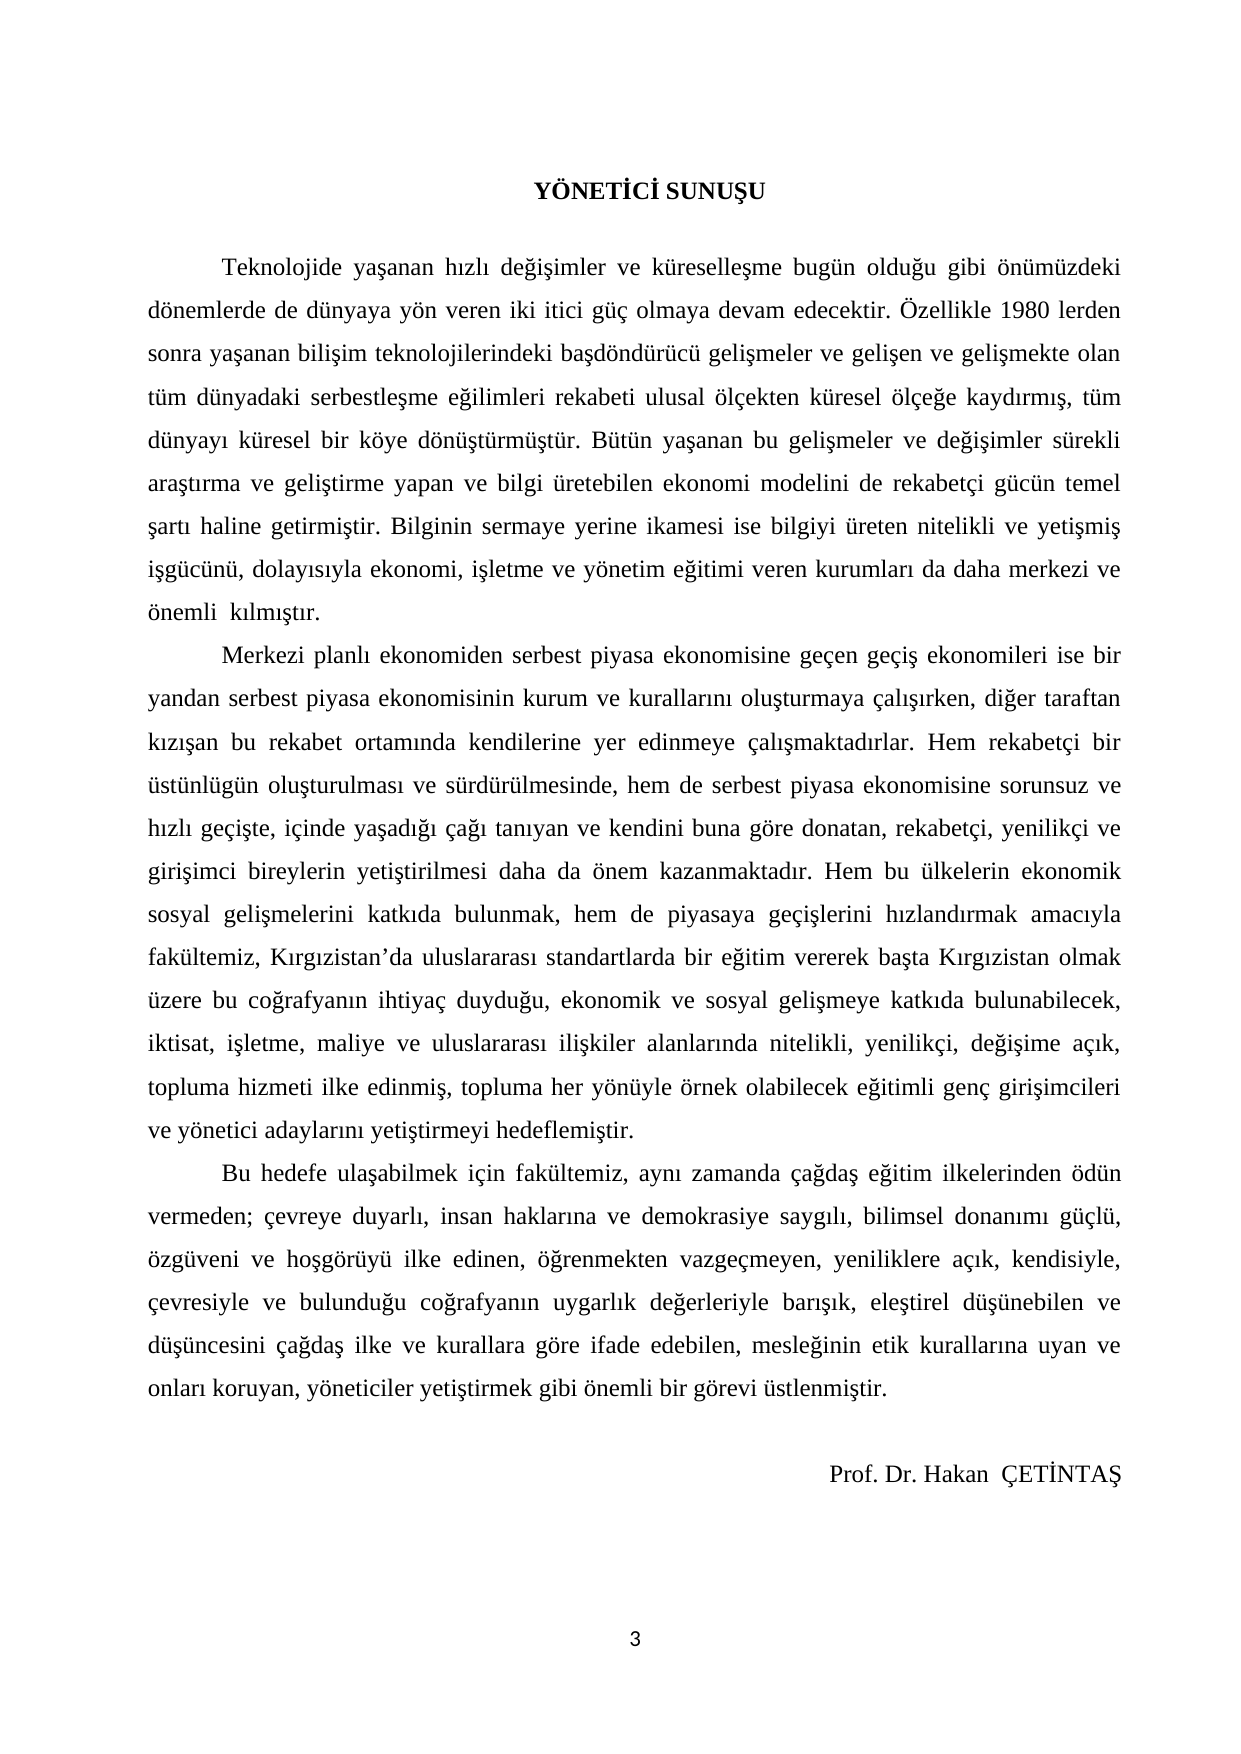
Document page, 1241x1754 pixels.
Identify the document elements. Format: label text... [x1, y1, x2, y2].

text Teknolojide yaşanan hızlı değişimler ve küreselleşme bugün olduğu gibi önümüzdeki dönemlerde de dünyaya yön veren iki itici güç olmaya devam edecektir. Özellikle 1980 lerden sonra yaşanan bilişim teknolojilerindeki başdöndürücü gelişmeler ve gelişen ve gelişmekte olan tüm dünyadaki serbestleşme eğilimleri rekabeti ulusal ölçekten küresel ölçeğe kaydırmış, tüm dünyayı küresel bir köye dönüştürmüştür. Bütün yaşanan bu gelişmeler ve değişimler sürekli araştırma ve geliştirme yapan ve bilgi üretebilen ekonomi modelini de rekabetçi gücün temel şartı haline getirmiştir. Bilginin sermaye yerine ikamesi ise bilgiyi üreten nitelikli ve yetişmiş işgücünü, dolayısıyla ekonomi, işletme ve yönetim eğitimi veren kurumları da daha merkezi ve önemli kılmıştır. [148, 252, 1122, 626]
text Bu hedefe ulaşabilmek için fakültemiz, aynı zamanda çağdaş eğitim ilkelerinden ödün vermeden; çevreye duyarlı, insan haklarına ve demokrasiye saygılı, bilimsel donanımı güçlü, özgüveni ve hoşgörüyü ilke edinen, öğrenmekten vazgeçmeyen, yeniliklere açık, kendisiyle, çevresiyle ve bulunduğu coğrafyanın uygarlık değerleriyle barışık, eleştirel düşünebilen ve düşüncesini çağdaş ilke ve kurallara göre ifade edebilen, mesleğinin etik kurallarına uyan ve onları koruyan, yöneticiler yetiştirmek gibi önemli bir görevi üstlenmiştir. [148, 1158, 1122, 1402]
text Prof. Dr. Hakan ÇETİNTAŞ [148, 1459, 1122, 1487]
subtitle YÖNETİCİ SUNUŞU [177, 176, 1122, 205]
text Merkezi planlı ekonomiden serbest piyasa ekonomisine geçen geçiş ekonomileri ise bir yandan serbest piyasa ekonomisinin kurum ve kurallarını oluşturmaya çalışırken, diğer taraftan kızışan bu rekabet ortamında kendilerine yer edinmeye çalışmaktadırlar. Hem rekabetçi bir üstünlügün oluşturulması ve sürdürülmesinde, hem de serbest piyasa ekonomisine sorunsuz ve hızlı geçişte, içinde yaşadığı çağı tanıyan ve kendini buna göre donatan, rekabetçi, yenilikçi ve girişimci bireylerin yetiştirilmesi daha da önem kazanmaktadır. Hem bu ülkelerin ekonomik sosyal gelişmelerini katkıda bulunmak, hem de piyasaya geçişlerini hızlandırmak amacıyla fakültemiz, Kırgızistan’da uluslararası standartlarda bir eğitim vererek başta Kırgızistan olmak üzere bu coğrafyanın ihtiyaç duyduğu, ekonomik ve sosyal gelişmeye katkıda bulunabilecek, iktisat, işletme, maliye ve uluslararası ilişkiler alanlarında nitelikli, yenilikçi, değişime açık, topluma hizmeti ilke edinmiş, topluma her yönüyle örnek olabilecek eğitimli genç girişimcileri ve yönetici adaylarını yetiştirmeyi hedeflemiştir. [148, 640, 1122, 1143]
